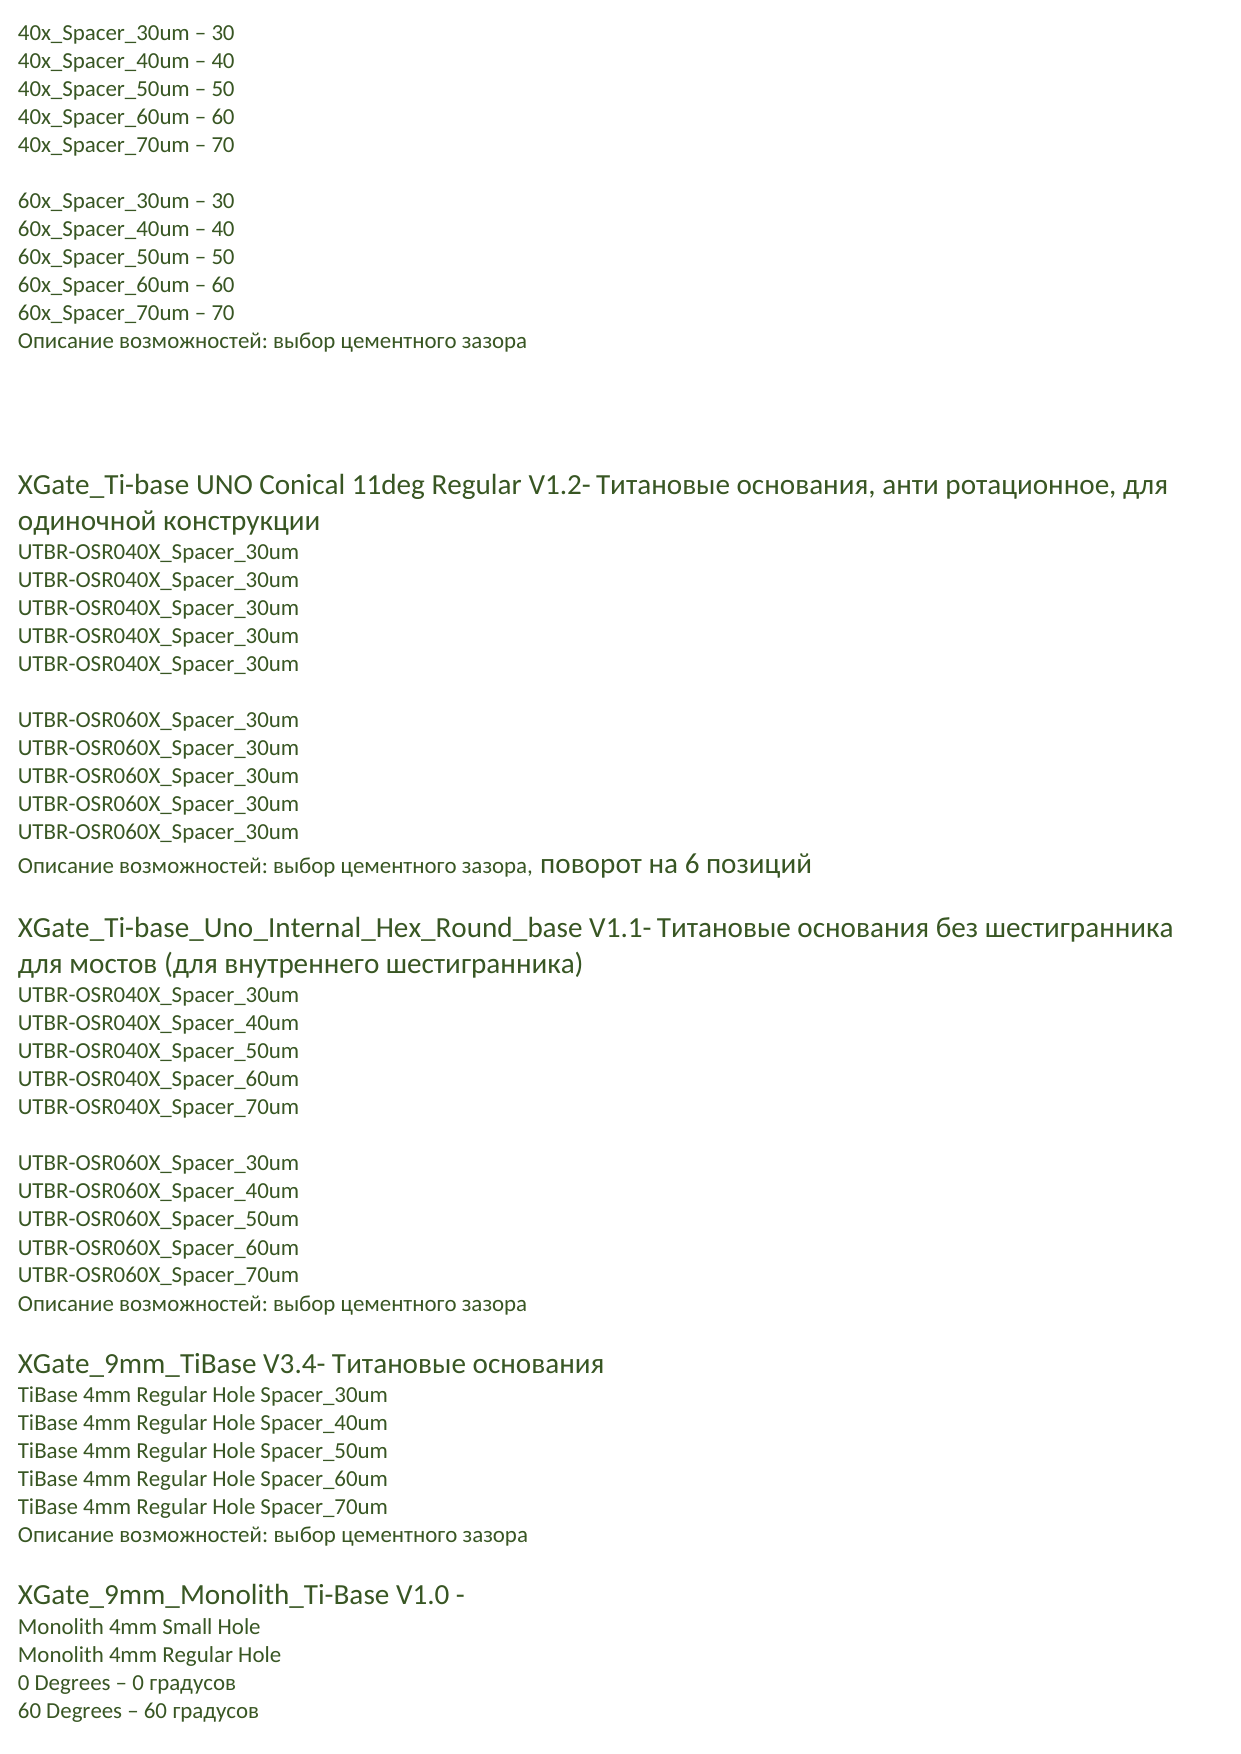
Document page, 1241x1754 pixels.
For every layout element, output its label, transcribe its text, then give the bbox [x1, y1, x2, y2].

text Описание возможностей: выбор цементного зазора, поворот на 6 позиций [18, 846, 1222, 881]
text UTBR-OSR060X_Spacer_40um [18, 1177, 1222, 1204]
text Описание возможностей: выбор цементного зазора [18, 1520, 1222, 1548]
text UTBR-OSR060X_Spacer_30um [18, 733, 1222, 761]
text UTBR-OSR060X_Spacer_30um [18, 705, 1222, 733]
text UTBR-OSR060X_Spacer_60um [18, 1233, 1222, 1261]
text 40x_Spacer_50um – 50 [18, 74, 1222, 102]
text UTBR-OSR040X_Spacer_30um [18, 649, 1222, 677]
text UTBR-OSR060X_Spacer_70um [18, 1261, 1222, 1289]
text UTBR-OSR040X_Spacer_30um [18, 537, 1222, 565]
text 60x_Spacer_70um – 70 [18, 298, 1222, 326]
text 40x_Spacer_30um – 30 [18, 18, 1222, 46]
text UTBR-OSR060X_Spacer_30um [18, 817, 1222, 846]
text 60x_Spacer_50um – 50 [18, 242, 1222, 270]
text UTBR-OSR040X_Spacer_50um [18, 1036, 1222, 1064]
text 40x_Spacer_60um – 60 [18, 102, 1222, 130]
text UTBR-OSR040X_Spacer_30um [18, 980, 1222, 1008]
text 60x_Spacer_40um – 40 [18, 214, 1222, 242]
text UTBR-OSR040X_Spacer_30um [18, 621, 1222, 649]
text TiBase 4mm Regular Hole Spacer_50um [18, 1436, 1222, 1464]
text 60x_Spacer_30um – 30 [18, 186, 1222, 214]
text UTBR-OSR060X_Spacer_30um [18, 761, 1222, 789]
text UTBR-OSR060X_Spacer_30um [18, 1148, 1222, 1177]
text XGate_9mm_TiBase V3.4- Титановые основания [18, 1345, 1222, 1380]
text 0 Degrees – 0 градусов [18, 1668, 1222, 1696]
text 60x_Spacer_60um – 60 [18, 270, 1222, 298]
text XGate_Ti-base_Uno_Internal_Hex_Round_base V1.1- Титановые основания без шестигранника для мостов (для внутреннего шестигранника) [18, 909, 1222, 980]
text TiBase 4mm Regular Hole Spacer_70um [18, 1492, 1222, 1520]
text 40x_Spacer_40um – 40 [18, 46, 1222, 74]
text UTBR-OSR040X_Spacer_70um [18, 1092, 1222, 1121]
text Monolith 4mm Regular Hole [18, 1640, 1222, 1668]
text TiBase 4mm Regular Hole Spacer_40um [18, 1408, 1222, 1436]
text TiBase 4mm Regular Hole Spacer_60um [18, 1464, 1222, 1492]
text Описание возможностей: выбор цементного зазора [18, 1289, 1222, 1317]
text Описание возможностей: выбор цементного зазора [18, 326, 1222, 354]
text 40x_Spacer_70um – 70 [18, 130, 1222, 158]
text XGate_9mm_Monolith_Ti-Base V1.0 - Monolith 4mm Small Hole [18, 1576, 1222, 1640]
text UTBR-OSR040X_Spacer_30um [18, 565, 1222, 593]
text XGate_Ti-base UNO Conical 11deg Regular V1.2- Титановые основания, анти ротационное, для одиночной конструкции [18, 466, 1222, 537]
text 60 Degrees – 60 градусов [18, 1696, 1222, 1724]
text UTBR-OSR040X_Spacer_40um [18, 1008, 1222, 1036]
text UTBR-OSR060X_Spacer_50um [18, 1204, 1222, 1233]
text UTBR-OSR040X_Spacer_60um [18, 1064, 1222, 1092]
text TiBase 4mm Regular Hole Spacer_30um [18, 1380, 1222, 1408]
text UTBR-OSR060X_Spacer_30um [18, 789, 1222, 817]
text UTBR-OSR040X_Spacer_30um [18, 593, 1222, 621]
